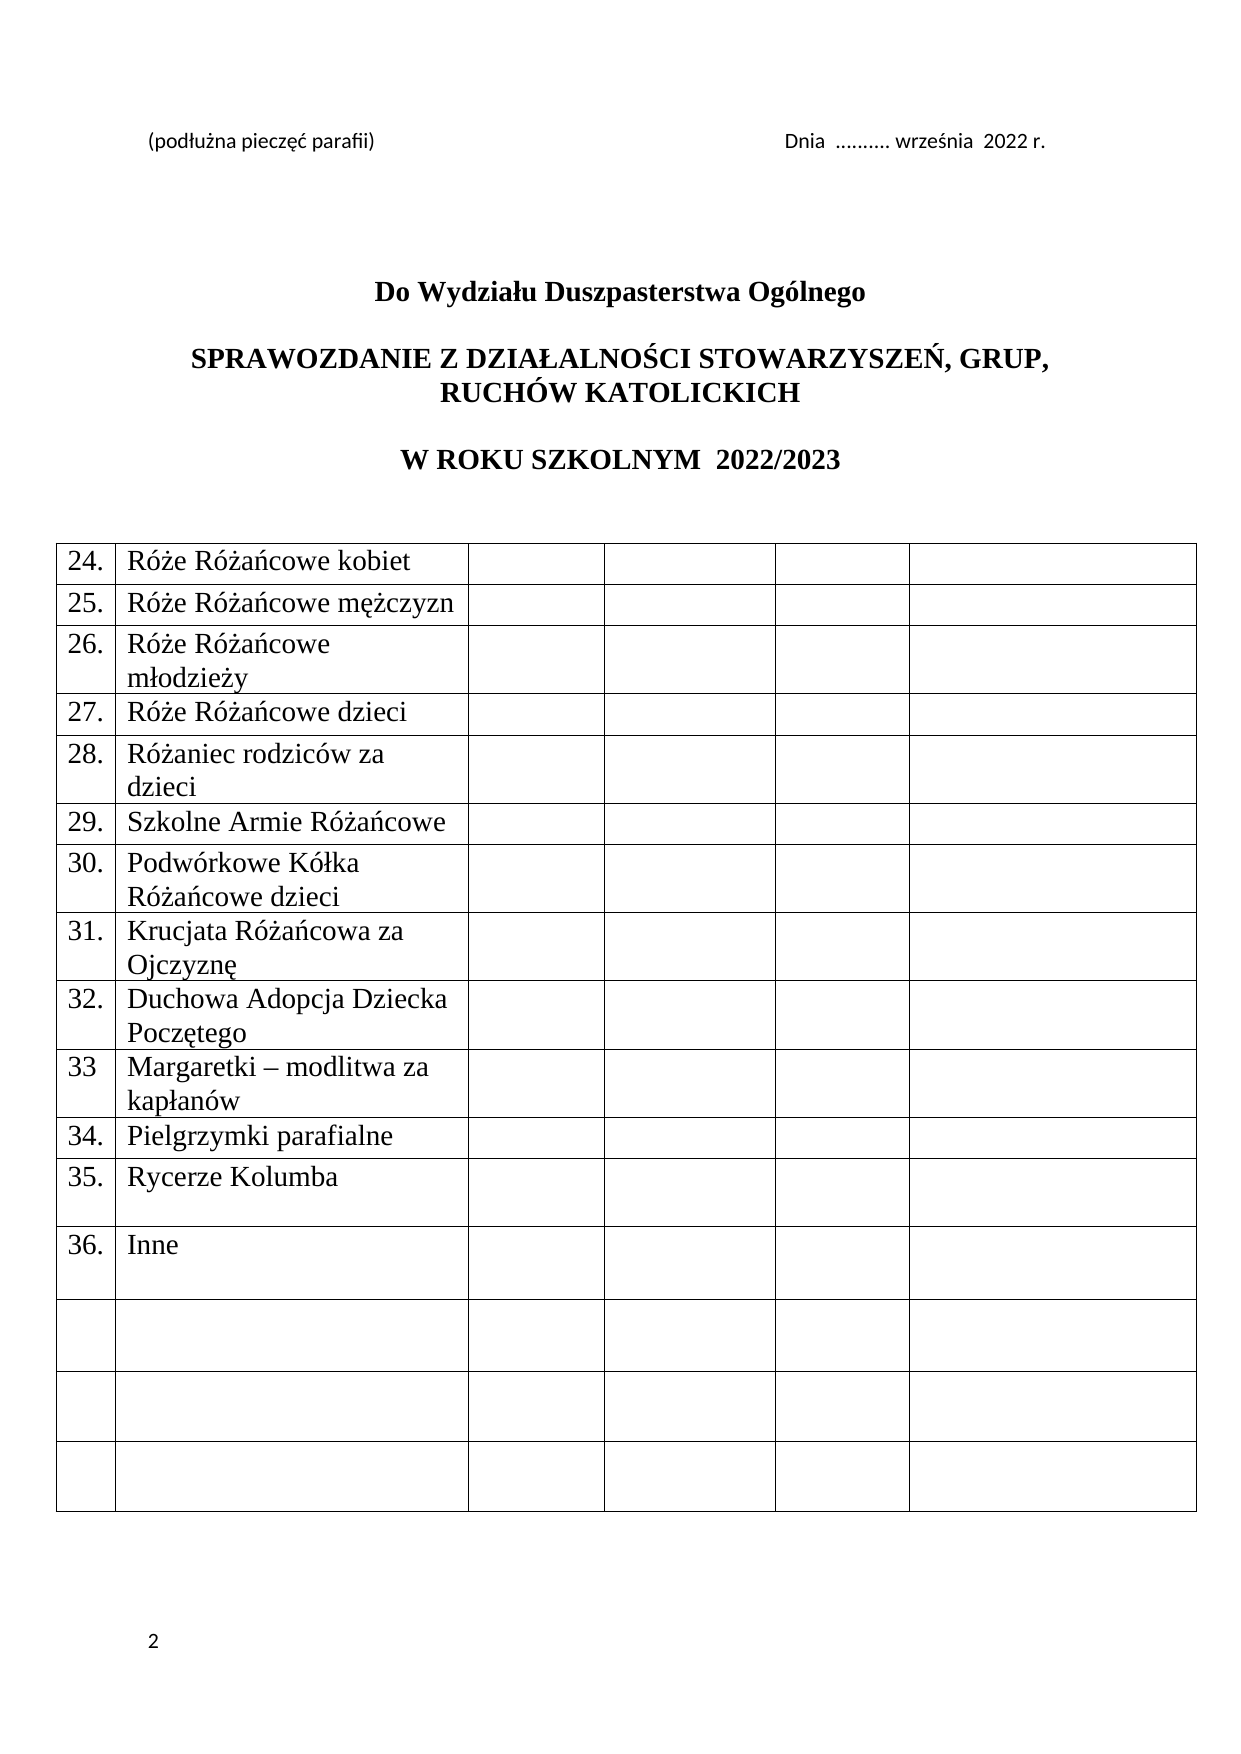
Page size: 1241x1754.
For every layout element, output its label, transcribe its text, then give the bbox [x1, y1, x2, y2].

table_cell [776, 1442, 909, 1511]
table_cell Różaniec rodziców za dzieci [116, 736, 468, 803]
table_cell [469, 544, 604, 584]
table_cell [776, 845, 909, 912]
table_cell [910, 585, 1196, 625]
table_cell [469, 694, 604, 735]
table_cell [469, 1300, 604, 1371]
table_cell [605, 1118, 775, 1158]
table_cell [776, 804, 909, 844]
table_cell 27. [57, 694, 115, 735]
table_cell [469, 1050, 604, 1117]
table_cell 34. [57, 1118, 115, 1158]
table_cell [776, 913, 909, 980]
table_cell [469, 1442, 604, 1511]
table_cell [605, 1442, 775, 1511]
table_cell Szkolne Armie Różańcowe [116, 804, 468, 844]
table_cell [910, 626, 1196, 693]
table_cell [910, 544, 1196, 584]
table_cell 29. [57, 804, 115, 844]
table_cell [776, 736, 909, 803]
table_cell Róże Różańcowe młodzieży [116, 626, 468, 693]
table_cell [57, 1372, 115, 1441]
table_cell 24. [57, 544, 115, 584]
table_cell [605, 1050, 775, 1117]
table_cell Inne [116, 1227, 468, 1299]
table_cell [605, 544, 775, 584]
table_cell [910, 1372, 1196, 1441]
table_cell [57, 1442, 115, 1511]
table_cell [469, 845, 604, 912]
table_cell [605, 1372, 775, 1441]
table_cell [469, 585, 604, 625]
table_cell [469, 981, 604, 1048]
table_cell [776, 1227, 909, 1299]
table_cell [605, 981, 775, 1048]
table_cell 26. [57, 626, 115, 693]
table_cell [776, 544, 909, 584]
table_cell Róże Różańcowe mężczyzn [116, 585, 468, 625]
table_cell Duchowa Adopcja Dziecka Poczętego [116, 981, 468, 1048]
table_cell [605, 736, 775, 803]
table_cell [605, 845, 775, 912]
table_cell [605, 913, 775, 980]
table_cell [776, 1300, 909, 1371]
table_cell [910, 1050, 1196, 1117]
table_cell [469, 1372, 604, 1441]
table_cell [910, 1118, 1196, 1158]
table_cell [910, 981, 1196, 1048]
table_cell [776, 1372, 909, 1441]
table_cell [910, 845, 1196, 912]
table_cell [776, 585, 909, 625]
table_cell [57, 1300, 115, 1371]
table_cell [605, 1227, 775, 1299]
table_cell [469, 1159, 604, 1226]
table_cell [469, 804, 604, 844]
table_cell [776, 1118, 909, 1158]
table_cell 35. [57, 1159, 115, 1226]
table_cell [776, 981, 909, 1048]
table_cell [469, 913, 604, 980]
table_cell [469, 1227, 604, 1299]
table_cell [910, 1227, 1196, 1299]
table_cell [910, 1159, 1196, 1226]
table_cell [605, 585, 775, 625]
table_cell Rycerze Kolumba [116, 1159, 468, 1226]
table_cell Krucjata Różańcowa za Ojczyznę [116, 913, 468, 980]
table_cell Pielgrzymki parafialne [116, 1118, 468, 1158]
table_cell [116, 1372, 468, 1441]
table_cell [605, 1300, 775, 1371]
table_cell [605, 626, 775, 693]
table_cell [469, 1118, 604, 1158]
table_cell [116, 1442, 468, 1511]
table_cell [605, 1159, 775, 1226]
table_cell [910, 804, 1196, 844]
table_cell 30. [57, 845, 115, 912]
table_cell [469, 736, 604, 803]
table_cell 33 [57, 1050, 115, 1117]
table_cell Podwórkowe Kółka Różańcowe dzieci [116, 845, 468, 912]
table_cell 31. [57, 913, 115, 980]
table_cell Margaretki – modlitwa za kapłanów [116, 1050, 468, 1117]
table_cell [116, 1300, 468, 1371]
table_cell 28. [57, 736, 115, 803]
table_cell [776, 694, 909, 735]
table_cell [776, 626, 909, 693]
table_cell [605, 804, 775, 844]
table_cell [910, 736, 1196, 803]
table_cell Róże Różańcowe dzieci [116, 694, 468, 735]
table_cell 32. [57, 981, 115, 1048]
table_cell [910, 694, 1196, 735]
table_cell [776, 1050, 909, 1117]
table_cell [605, 694, 775, 735]
table_cell [910, 913, 1196, 980]
table_cell [910, 1300, 1196, 1371]
table_cell [910, 1442, 1196, 1511]
table_cell 25. [57, 585, 115, 625]
table_cell [469, 626, 604, 693]
table_cell 36. [57, 1227, 115, 1299]
table_cell [776, 1159, 909, 1226]
table_cell Róże Różańcowe kobiet [116, 544, 468, 584]
